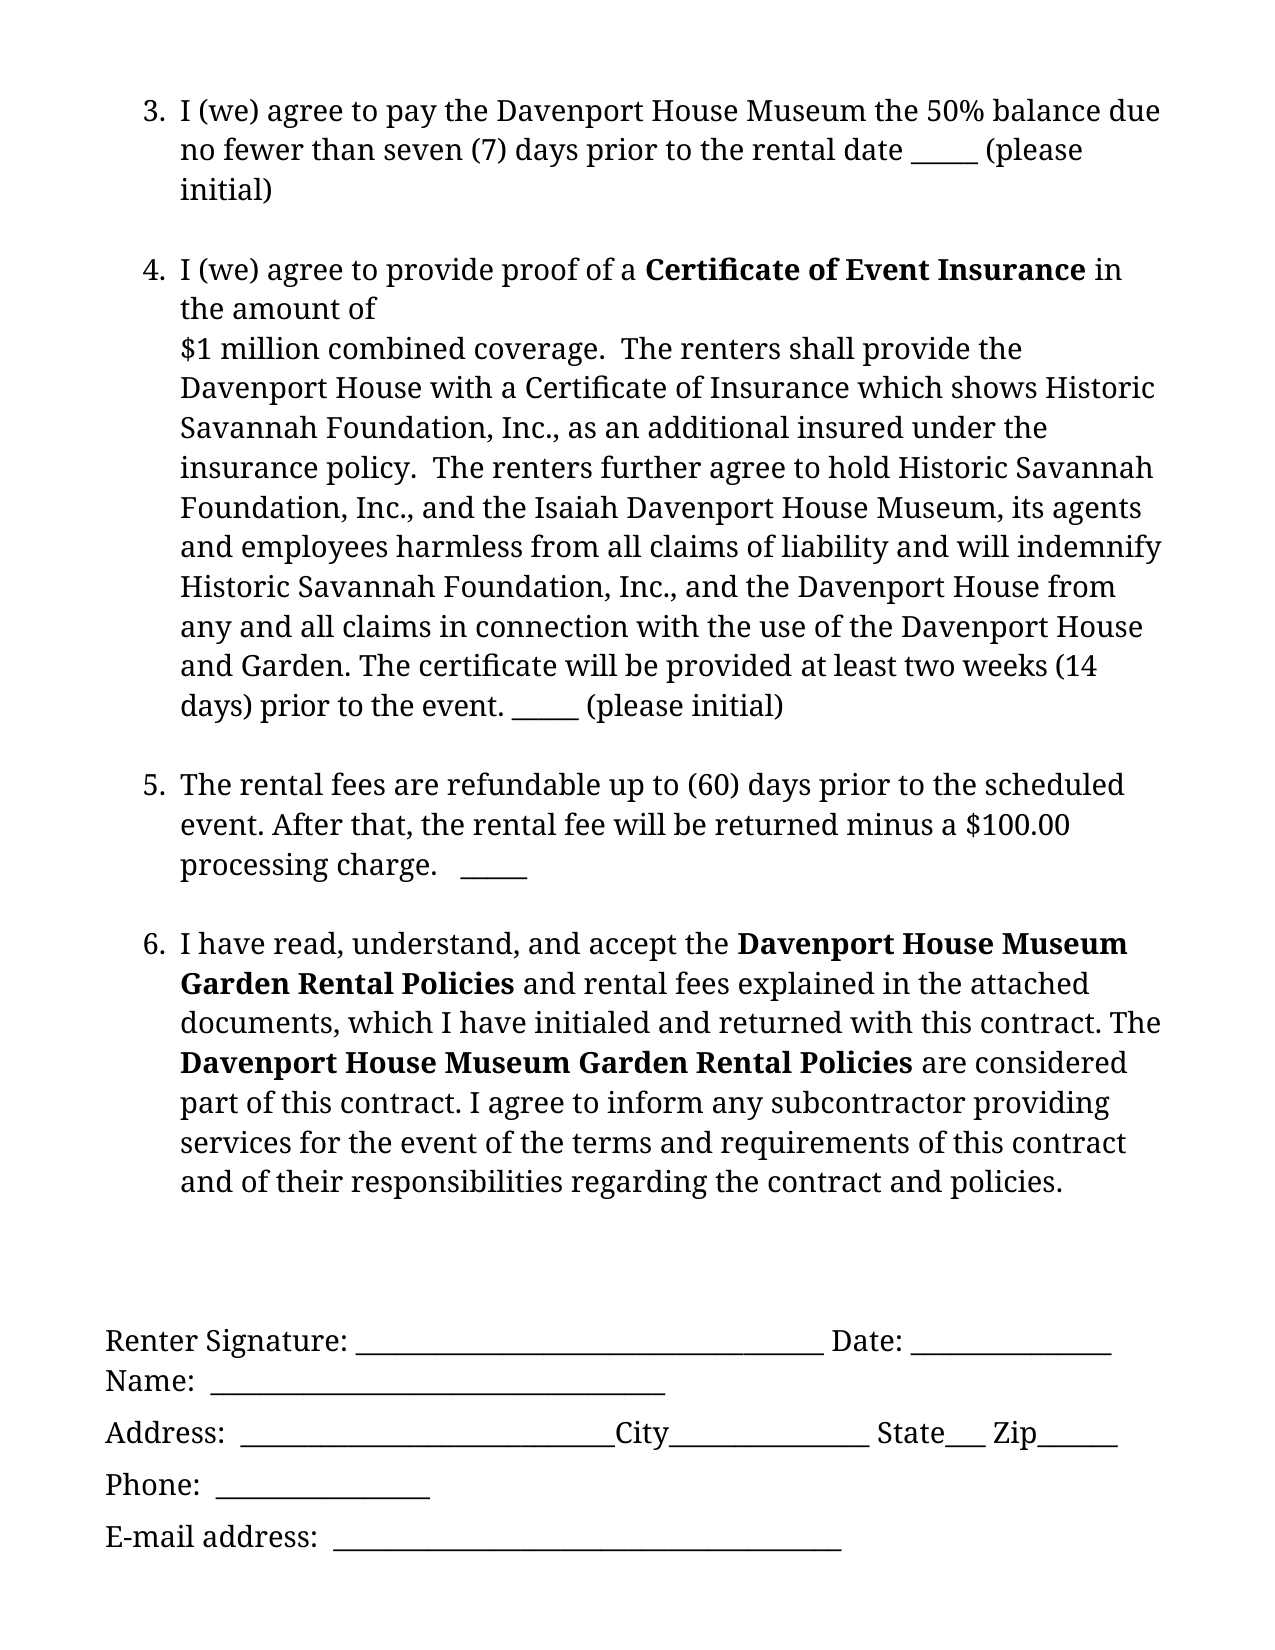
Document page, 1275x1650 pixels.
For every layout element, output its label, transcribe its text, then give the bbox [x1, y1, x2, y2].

text Phone: ________________ [105, 1464, 1170, 1504]
list I have read, understand, and accept the Davenport House Museum Garden Rental Policies and rental fees explained in the attached documents, which I have initialed and returned with this contract. The Davenport House Museum Garden Rental Policies are considered part of this contract. I agree to inform any subcontractor providing services for the event of the terms and requirements of this contract and of their responsibilities regarding the contract and policies. [142, 923, 1170, 1201]
list I (we) agree to provide proof of a Certificate of Event Insurance in the amount of [142, 249, 1170, 328]
text E-mail address: ______________________________________ [105, 1517, 1170, 1556]
text Address: ____________________________City_______________ State___ Zip______ [105, 1412, 1170, 1452]
list The rental fees are refundable up to (60) days prior to the scheduled event. After that, the rental fee will be returned minus a $100.00 processing charge. _____ [142, 765, 1170, 884]
list I (we) agree to pay the Davenport House Museum the 50% balance due no fewer than seven (7) days prior to the rental date _____ (please initial) [142, 90, 1170, 209]
text $1 million combined coverage. The renters shall provide the Davenport House with a Certificate of Insurance which shows Historic Savannah Foundation, Inc., as an additional insured under the insurance policy. The renters further agree to hold Historic Savannah Foundation, Inc., and the Isaiah Davenport House Museum, its agents and employees harmless from all claims of liability and will indemnify Historic Savannah Foundation, Inc., and the Davenport House from any and all claims in connection with the use of the Davenport House and Garden. The certificate will be provided at least two weeks (14 days) prior to the event. _____ (please initial) [180, 328, 1170, 725]
text Renter Signature: ___________________________________ Date: _______________ [105, 1320, 1170, 1360]
text Name: __________________________________ [105, 1360, 1170, 1400]
